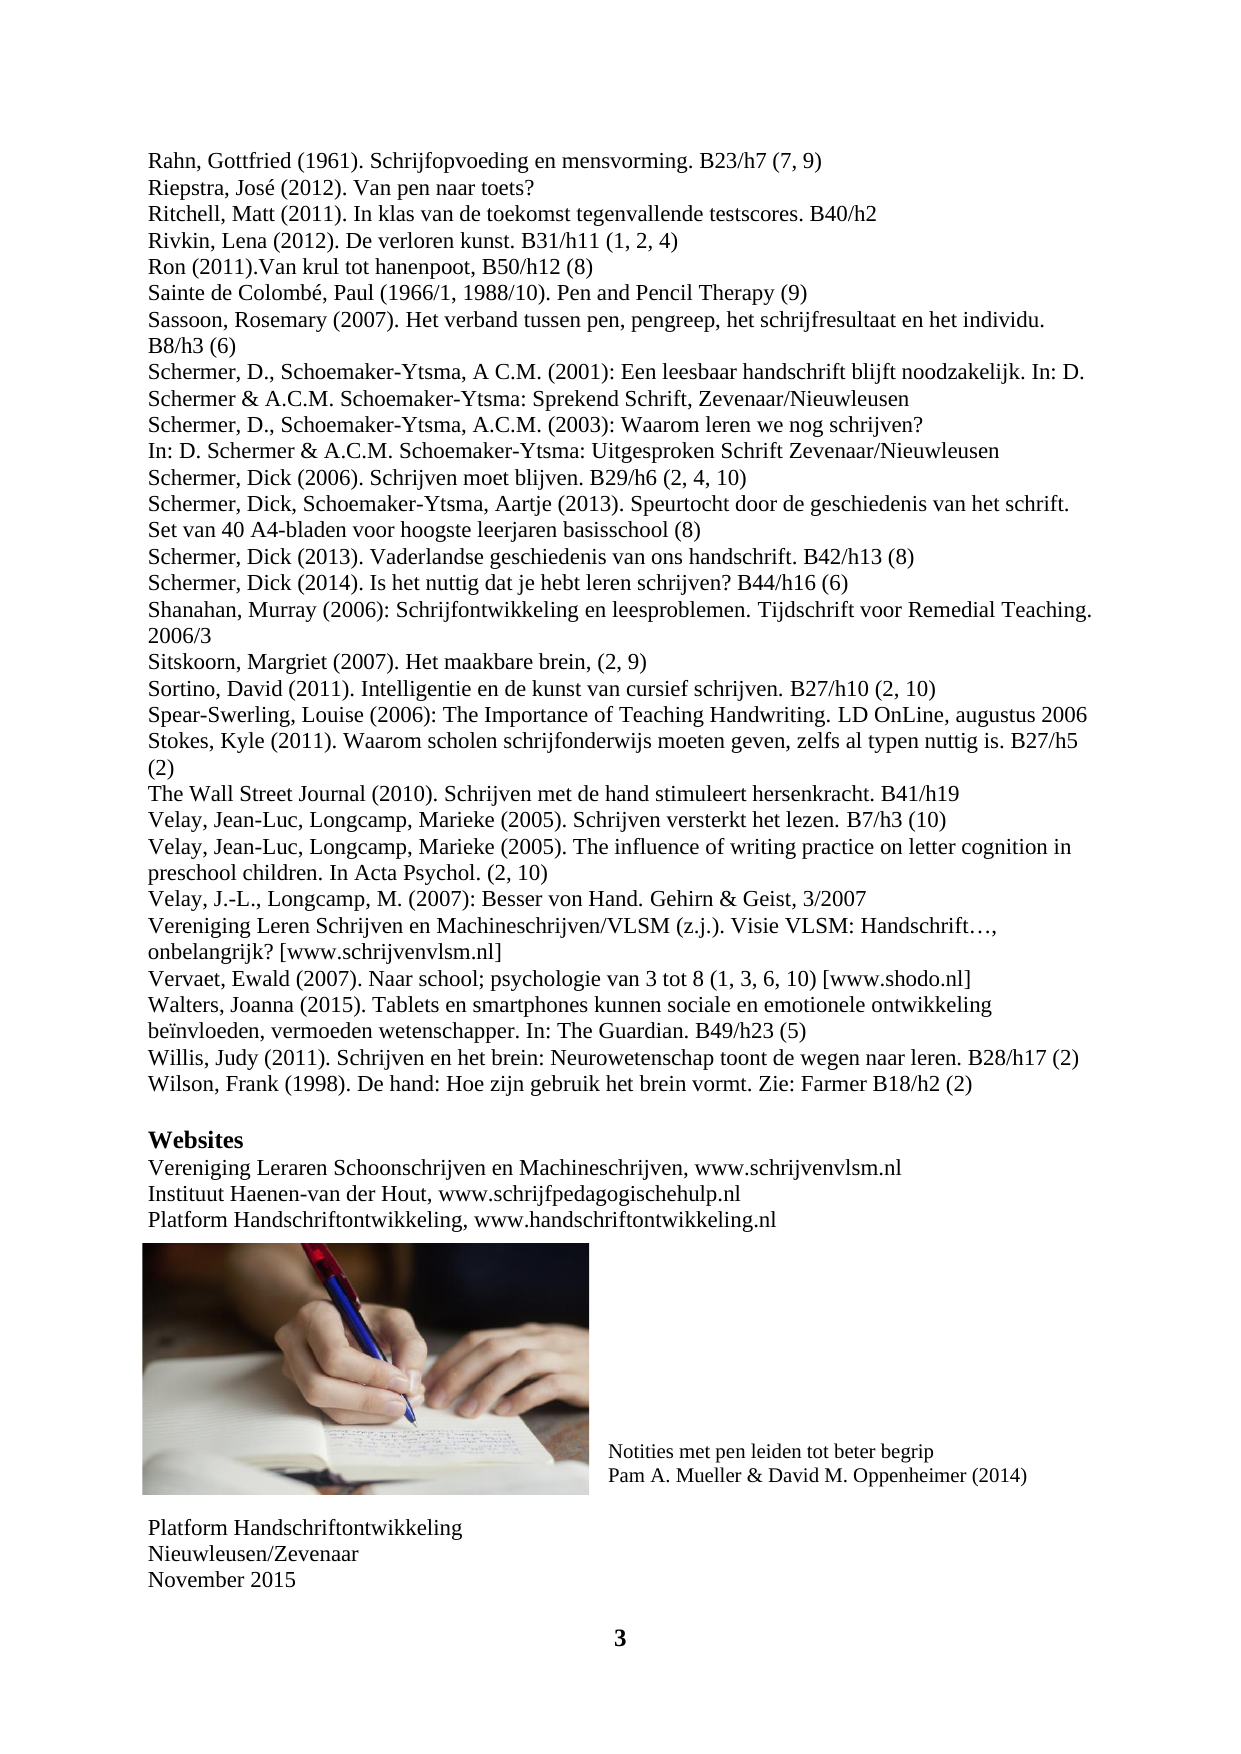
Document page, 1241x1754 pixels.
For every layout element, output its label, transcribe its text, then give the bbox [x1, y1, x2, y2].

text Rivkin, Lena (2012). De verloren kunst. B31/h11 (1, 2, 4) [148, 227, 1093, 253]
picture [142, 1243, 590, 1495]
text November 2015 [148, 1566, 1093, 1593]
text Wilson, Frank (1998). De hand: Hoe zijn gebruik het brein vormt. Zie: Farmer B18/h2 (2) [148, 1070, 1093, 1096]
text Schermer, Dick (2013). Vaderlandse geschiedenis van ons handschrift. B42/h13 (8) [148, 543, 1093, 569]
text Sassoon, Rosemary (2007). Het verband tussen pen, pengreep, het schrijfresultaat en het individu. B8/h3 (6) [148, 306, 1093, 358]
text Platform Handschriftontwikkeling, www.handschriftontwikkeling.nl [148, 1207, 1093, 1233]
text Velay, Jean-Luc, Longcamp, Marieke (2005). Schrijven versterkt het lezen. B7/h3 (10) [148, 806, 1093, 833]
text The Wall Street Journal (2010). Schrijven met de hand stimuleert hersenkracht. B41/h19 [148, 780, 1093, 806]
text Schermer, D., Schoemaker-Ytsma, A C.M. (2001): Een leesbaar handschrift blijft noodzakelijk. In: D. Schermer & A.C.M. Schoemaker-Ytsma: Sprekend Schrift, Zevenaar/Nieuwleusen [148, 358, 1093, 411]
text Walters, Joanna (2015). Tablets en smartphones kunnen sociale en emotionele ontwikkeling beïnvloeden, vermoeden wetenschapper. In: The Guardian. B49/h23 (5) [148, 991, 1093, 1044]
text Schermer, Dick (2006). Schrijven moet blijven. B29/h6 (2, 4, 10) [148, 464, 1093, 490]
text In: D. Schermer & A.C.M. Schoemaker-Ytsma: Uitgesproken Schrift Zevenaar/Nieuwleusen [148, 437, 1093, 464]
text Schermer, D., Schoemaker-Ytsma, A.C.M. (2003): Waarom leren we nog schrijven? [148, 411, 1093, 437]
text Ritchell, Matt (2011). In klas van de toekomst tegenvallende testscores. B40/h2 [148, 200, 1093, 227]
text Willis, Judy (2011). Schrijven en het brein: Neurowetenschap toont de wegen naar leren. B28/h17 (2) [148, 1044, 1093, 1070]
text Velay, Jean-Luc, Longcamp, Marieke (2005). The influence of writing practice on letter cognition in preschool children. In Acta Psychol. (2, 10) [148, 833, 1093, 886]
text Velay, J.-L., Longcamp, M. (2007): Besser von Hand. Gehirn & Geist, 3/2007 [148, 886, 1093, 912]
text Vereniging Leraren Schoonschrijven en Machineschrijven, www.schrijvenvlsm.nl [148, 1154, 1093, 1180]
text Vereniging Leren Schrijven en Machineschrijven/VLSM (z.j.). Visie VLSM: Handschrift…, onbelangrijk? [www.schrijvenvlsm.nl] [148, 912, 1093, 964]
text Websites [148, 1125, 1093, 1154]
text Ron (2011).Van krul tot hanenpoot, B50/h12 (8) [148, 253, 1093, 279]
text Instituut Haenen-van der Hout, www.schrijfpedagogischehulp.nl [148, 1180, 1093, 1207]
text Sitskoorn, Margriet (2007). Het maakbare brein, (2, 9) [148, 648, 1093, 675]
text Schermer, Dick, Schoemaker-Ytsma, Aartje (2013). Speurtocht door de geschiedenis van het schrift. Set van 40 A4-bladen voor hoogste leerjaren basisschool (8) [148, 490, 1093, 543]
text Sortino, David (2011). Intelligentie en de kunst van cursief schrijven. B27/h10 (2, 10) [148, 675, 1093, 701]
text Platform Handschriftontwikkeling [148, 1514, 1093, 1540]
text Pam A. Mueller & David M. Oppenheimer (2014) [590, 1463, 1093, 1487]
text Spear-Swerling, Louise (2006): The Importance of Teaching Handwriting. LD OnLine, augustus 2006 [148, 701, 1093, 727]
text Shanahan, Murray (2006): Schrijfontwikkeling en leesproblemen. Tijdschrift voor Remedial Teaching. 2006/3 [148, 596, 1093, 648]
text Rahn, Gottfried (1961). Schrijfopvoeding en mensvorming. B23/h7 (7, 9) [148, 148, 1093, 174]
text Vervaet, Ewald (2007). Naar school; psychologie van 3 tot 8 (1, 3, 6, 10) [www.shodo.nl] [148, 964, 1093, 991]
text Sainte de Colombé, Paul (1966/1, 1988/10). Pen and Pencil Therapy (9) [148, 279, 1093, 306]
text Nieuwleusen/Zevenaar [148, 1540, 1093, 1566]
text Notities met pen leiden tot beter begrip [590, 1439, 1093, 1463]
text Schermer, Dick (2014). Is het nuttig dat je hebt leren schrijven? B44/h16 (6) [148, 569, 1093, 596]
text Stokes, Kyle (2011). Waarom scholen schrijfonderwijs moeten geven, zelfs al typen nuttig is. B27/h5 (2) [148, 727, 1093, 780]
text Riepstra, José (2012). Van pen naar toets? [148, 174, 1093, 200]
